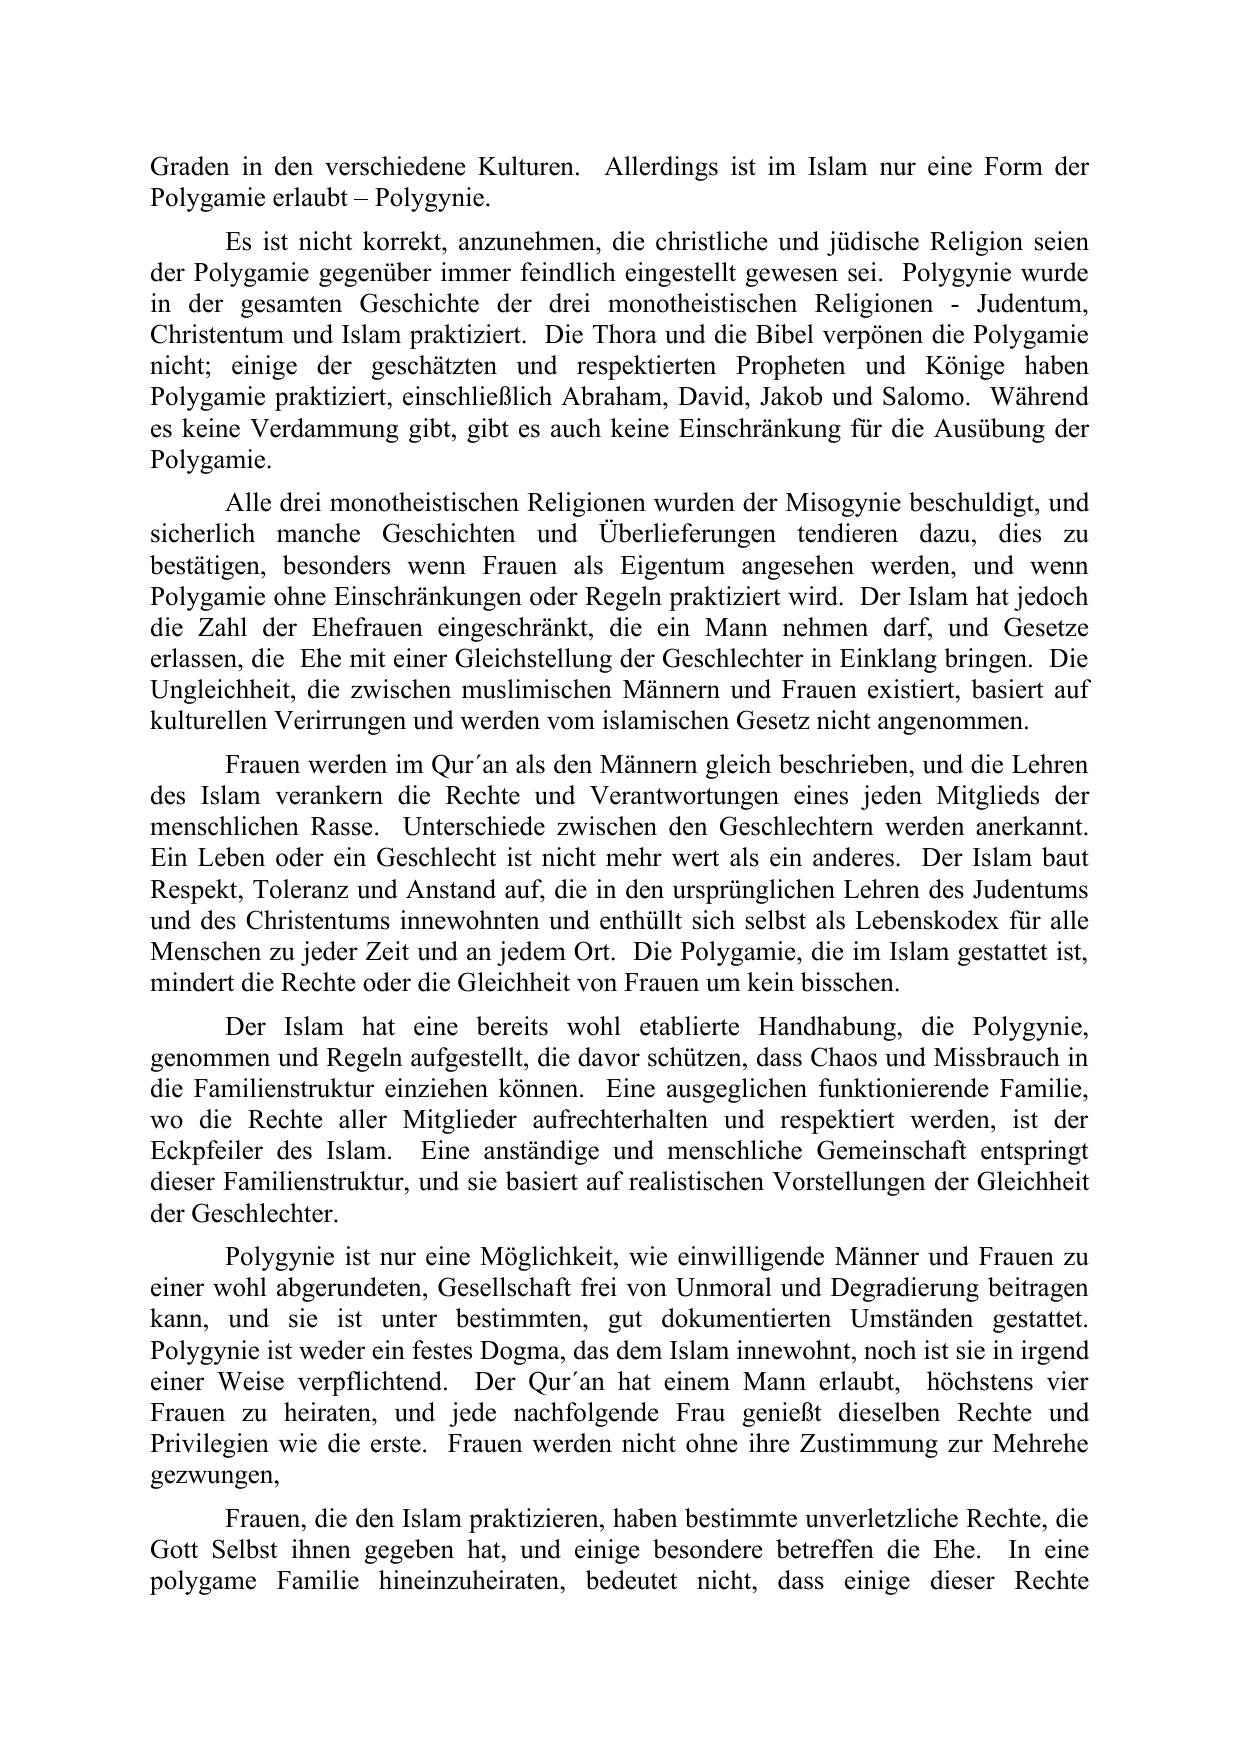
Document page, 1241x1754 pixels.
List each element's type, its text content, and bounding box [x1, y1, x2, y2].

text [150, 150, 1090, 212]
text Alle drei monotheistischen Religionen wurden der Misogynie beschuldigt, und sicherlich manche Geschichten und Überlieferungen tendieren dazu, dies zu bestätigen, besonders wenn Frauen als Eigentum angesehen werden, und wenn Polygamie ohne Einschränkungen oder Regeln praktiziert wird. Der Islam hat jedoch die Zahl der Ehefrauen eingeschränkt, die ein Mann nehmen darf, und Gesetze erlassen, die Ehe mit einer Gleichstellung der Geschlechter in Einklang bringen. Die Ungleichheit, die zwischen muslimischen Männern und Frauen existiert, basiert auf kulturellen Verirrungen und werden vom islamischen Gesetz nicht angenommen. [150, 486, 1090, 736]
text Es ist nicht korrekt, anzunehmen, die christliche und jüdische Religion seien der Polygamie gegenüber immer feindlich eingestellt gewesen sei. Polygynie wurde in der gesamten Geschichte der drei monotheistischen Religionen - Judentum, Christentum und Islam praktiziert. Die Thora und die Bibel verpönen die Polygamie nicht; einige der geschätzten und respektierten Propheten und Könige haben Polygamie praktiziert, einschließlich Abraham, David, Jakob und Salomo. Während es keine Verdammung gibt, gibt es auch keine Einschränkung für die Ausübung der Polygamie. [150, 225, 1090, 474]
text Der Islam hat eine bereits wohl etablierte Handhabung, die Polygynie, genommen und Regeln aufgestellt, die davor schützen, dass Chaos und Missbrauch in die Familienstruktur einziehen können. Eine ausgeglichen funktionierende Familie, wo die Rechte aller Mitglieder aufrechterhalten und respektiert werden, ist der Eckpfeiler des Islam. Eine anständige und menschliche Gemeinschaft entspringt dieser Familienstruktur, und sie basiert auf realistischen Vorstellungen der Gleichheit der Geschlechter. [150, 1010, 1090, 1228]
text Polygynie ist nur eine Möglichkeit, wie einwilligende Männer und Frauen zu einer wohl abgerundeten, Gesellschaft frei von Unmoral und Degradierung beitragen kann, und sie ist unter bestimmten, gut dokumentierten Umständen gestattet. Polygynie ist weder ein festes Dogma, das dem Islam innewohnt, noch ist sie in irgend einer Weise verpflichtend. Der Qur´an hat einem Mann erlaubt, höchstens vier Frauen zu heiraten, und jede nachfolgende Frau genießt dieselben Rechte und Privilegien wie die erste. Frauen werden nicht ohne ihre Zustimmung zur Mehrehe gezwungen, [150, 1240, 1090, 1489]
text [150, 1502, 1090, 1595]
text Frauen werden im Qur´an als den Männern gleich beschrieben, und die Lehren des Islam verankern die Rechte und Verantwortungen eines jeden Mitglieds der menschlichen Rasse. Unterschiede zwischen den Geschlechtern werden anerkannt. Ein Leben oder ein Geschlecht ist nicht mehr wert als ein anderes. Der Islam baut Respekt, Toleranz und Anstand auf, die in den ursprünglichen Lehren des Judentums und des Christentums innewohnten und enthüllt sich selbst als Lebenskodex für alle Menschen zu jeder Zeit und an jedem Ort. Die Polygamie, die im Islam gestattet ist, mindert die Rechte oder die Gleichheit von Frauen um kein bisschen. [150, 748, 1090, 997]
